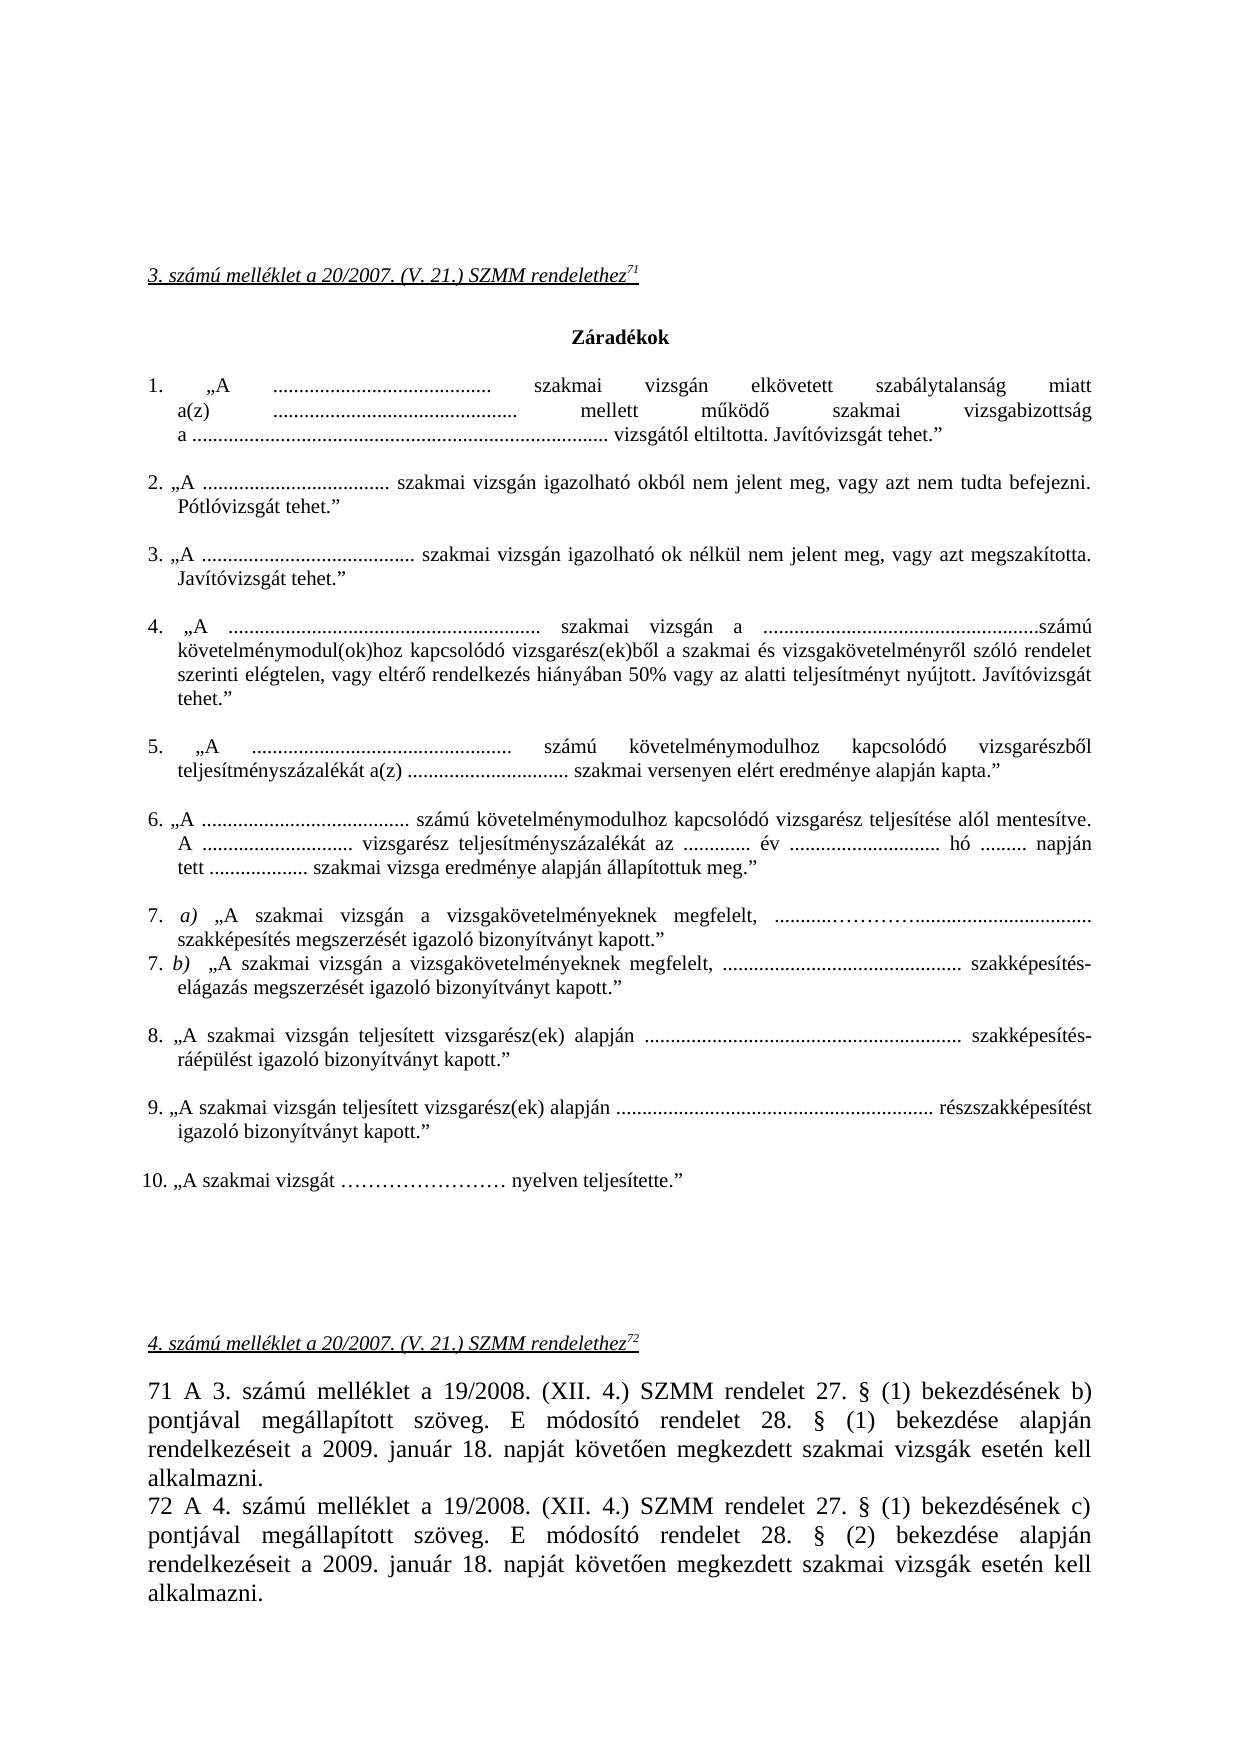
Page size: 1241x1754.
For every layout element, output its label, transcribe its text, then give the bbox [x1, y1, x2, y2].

text 7. b) „A szakmai vizsgán a vizsgakövetelményeknek megfelelt, .............................................. szakképesítés-elágazás megszerzését igazoló bizonyítványt kapott.” [148, 951, 1093, 999]
text 8. „A szakmai vizsgán teljesített vizsgarész(ek) alapján ............................................................. szakképesítés-ráépülést igazoló bizonyítványt kapott.” [148, 1023, 1093, 1071]
text 9. „A szakmai vizsgán teljesített vizsgarész(ek) alapján ............................................................. részszakképesítést igazoló bizonyítványt kapott.” [148, 1095, 1093, 1143]
text 3. „A ......................................... szakmai vizsgán igazolható ok nélkül nem jelent meg, vagy azt megszakította. Javítóvizsgát tehet.” [148, 542, 1093, 590]
text 4. „A ............................................................ szakmai vizsgán a .....................................................számú követelménymodul(ok)hoz kapcsolódó vizsgarész(ek)ből a szakmai és vizsgakövetelményről szóló rendelet szerinti elégtelen, vagy eltérő rendelkezés hiányában 50% vagy az alatti teljesítményt nyújtott. Javítóvizsgát tehet.” [148, 614, 1093, 710]
text 10. „A szakmai vizsgát …………………… nyelven teljesítette.” [142, 1167, 1093, 1192]
text 3. számú melléklet a 20/2007. (V. 21.) SZMM rendelethez [148, 263, 1093, 287]
text 6. „A ........................................ számú követelménymodulhoz kapcsolódó vizsgarész teljesítése alól mentesítve. A ............................. vizsgarész teljesítményszázalékát az ............. év ............................. hó ......... napján tett ................... szakmai vizsga eredménye alapján állapítottuk meg.” [148, 807, 1093, 879]
text 2. „A .................................... szakmai vizsgán igazolható okból nem jelent meg, vagy azt nem tudta befejezni. Pótlóvizsgát tehet.” [148, 470, 1093, 518]
text 4. számú melléklet a 20/2007. (V. 21.) SZMM rendelethez [148, 1331, 1093, 1355]
text 5. „A .................................................. számú követelménymodulhoz kapcsolódó vizsgarészből teljesítményszázalékát a(z) ............................... szakmai versenyen elért eredménye alapján kapta.” [148, 734, 1093, 782]
text Záradékok [148, 325, 1093, 349]
text 1. „A .......................................... szakmai vizsgán elkövetett szabálytalanság miatt a(z) ............................................... mellett működő szakmai vizsgabizottság a ................................................................................ vizsgától eltiltotta. Javítóvizsgát tehet.” [148, 373, 1093, 446]
text 7. a) „A szakmai vizsgán a vizsgakövetelményeknek megfelelt, ...........………….................................. szakképesítés megszerzését igazoló bizonyítványt kapott.” [148, 903, 1093, 951]
